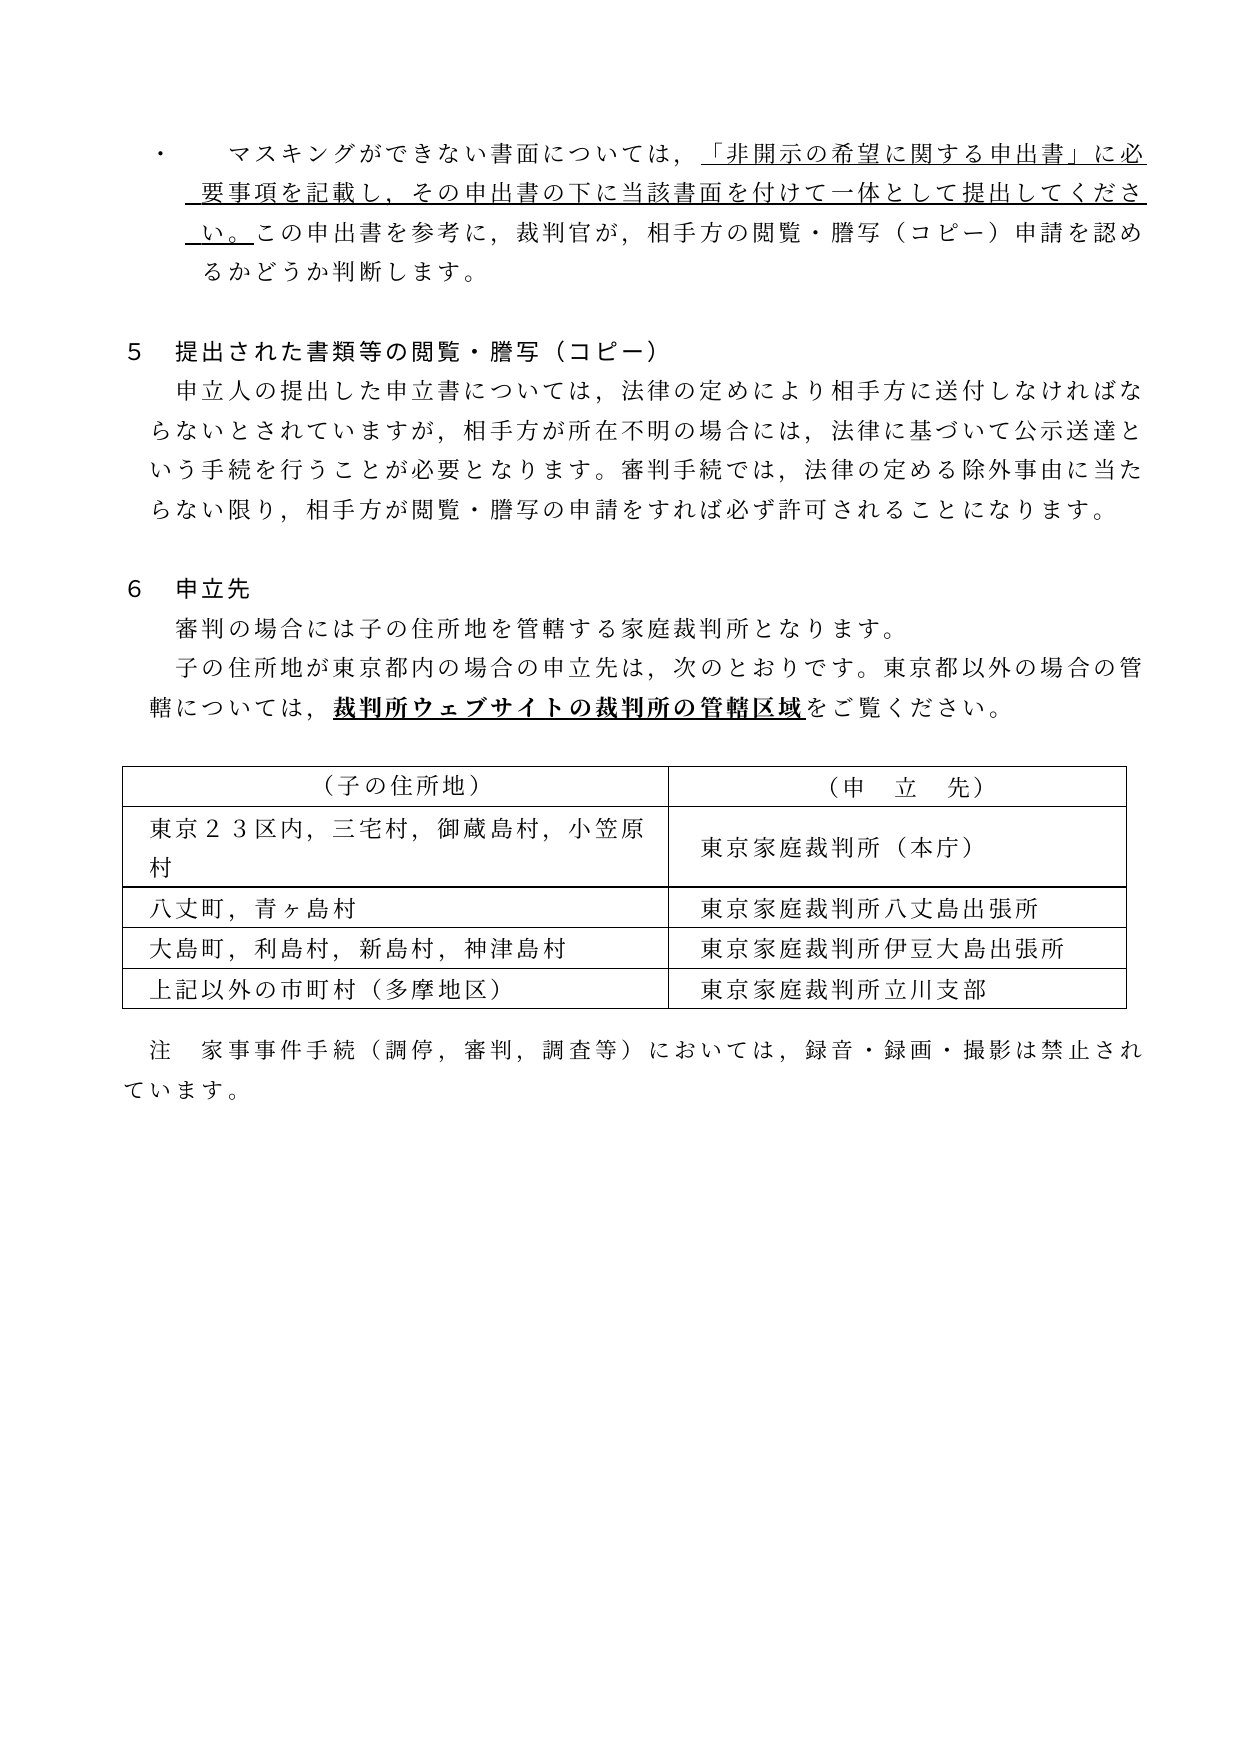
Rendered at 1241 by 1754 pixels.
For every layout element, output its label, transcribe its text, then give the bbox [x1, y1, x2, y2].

text ５ 提出された書類等の閲覧・謄写（コピー） [123, 330, 1147, 370]
text 申立人の提出した申立書については，法律の定めにより相手方に送付しなければならないとされていますが，相手方が所在不明の場合には，法律に基づいて公示送達という手続を行うことが必要となります。審判手続では，法律の定める除外事由に当たらない限り，相手方が閲覧・謄写の申請をすれば必ず許可されることになります。 [149, 370, 1147, 528]
table_cell 東京家庭裁判所（本庁） [669, 807, 1126, 886]
text ６ 申立先 [123, 568, 1147, 607]
table_header （申 立 先） [669, 767, 1126, 806]
text 子の住所地が東京都内の場合の申立先は，次のとおりです。東京都以外の場合の管轄については，裁判所ウェブサイトの裁判所の管轄区域をご覧ください。 [149, 647, 1147, 726]
text 審判の場合には子の住所地を管轄する家庭裁判所となります。 [149, 607, 1147, 647]
table_header （子の住所地） [123, 767, 668, 806]
table_cell 東京２３区内，三宅村，御蔵島村，小笠原村 [123, 807, 668, 886]
list マスキングができない書面については，「非開示の希望に関する申出書」に必要事項を記載し，その申出書の下に当該書面を付けて一体として提出してください。この申出書を参考に，裁判官が，相手方の閲覧・謄写（コピー）申請を認めるかどうか判断します。 [147, 132, 1147, 291]
text 注 家事事件手続（調停，審判，調査等）においては，録音・録画・撮影は禁止されています。 [123, 1029, 1147, 1108]
table_cell 東京家庭裁判所立川支部 [669, 969, 1126, 1008]
table_cell 東京家庭裁判所伊豆大島出張所 [669, 928, 1126, 968]
table_cell 大島町，利島村，新島村，神津島村 [123, 928, 668, 968]
table_cell 上記以外の市町村（多摩地区） [123, 969, 668, 1008]
table_cell 東京家庭裁判所八丈島出張所 [669, 888, 1126, 927]
table_cell 八丈町，青ヶ島村 [123, 888, 668, 927]
